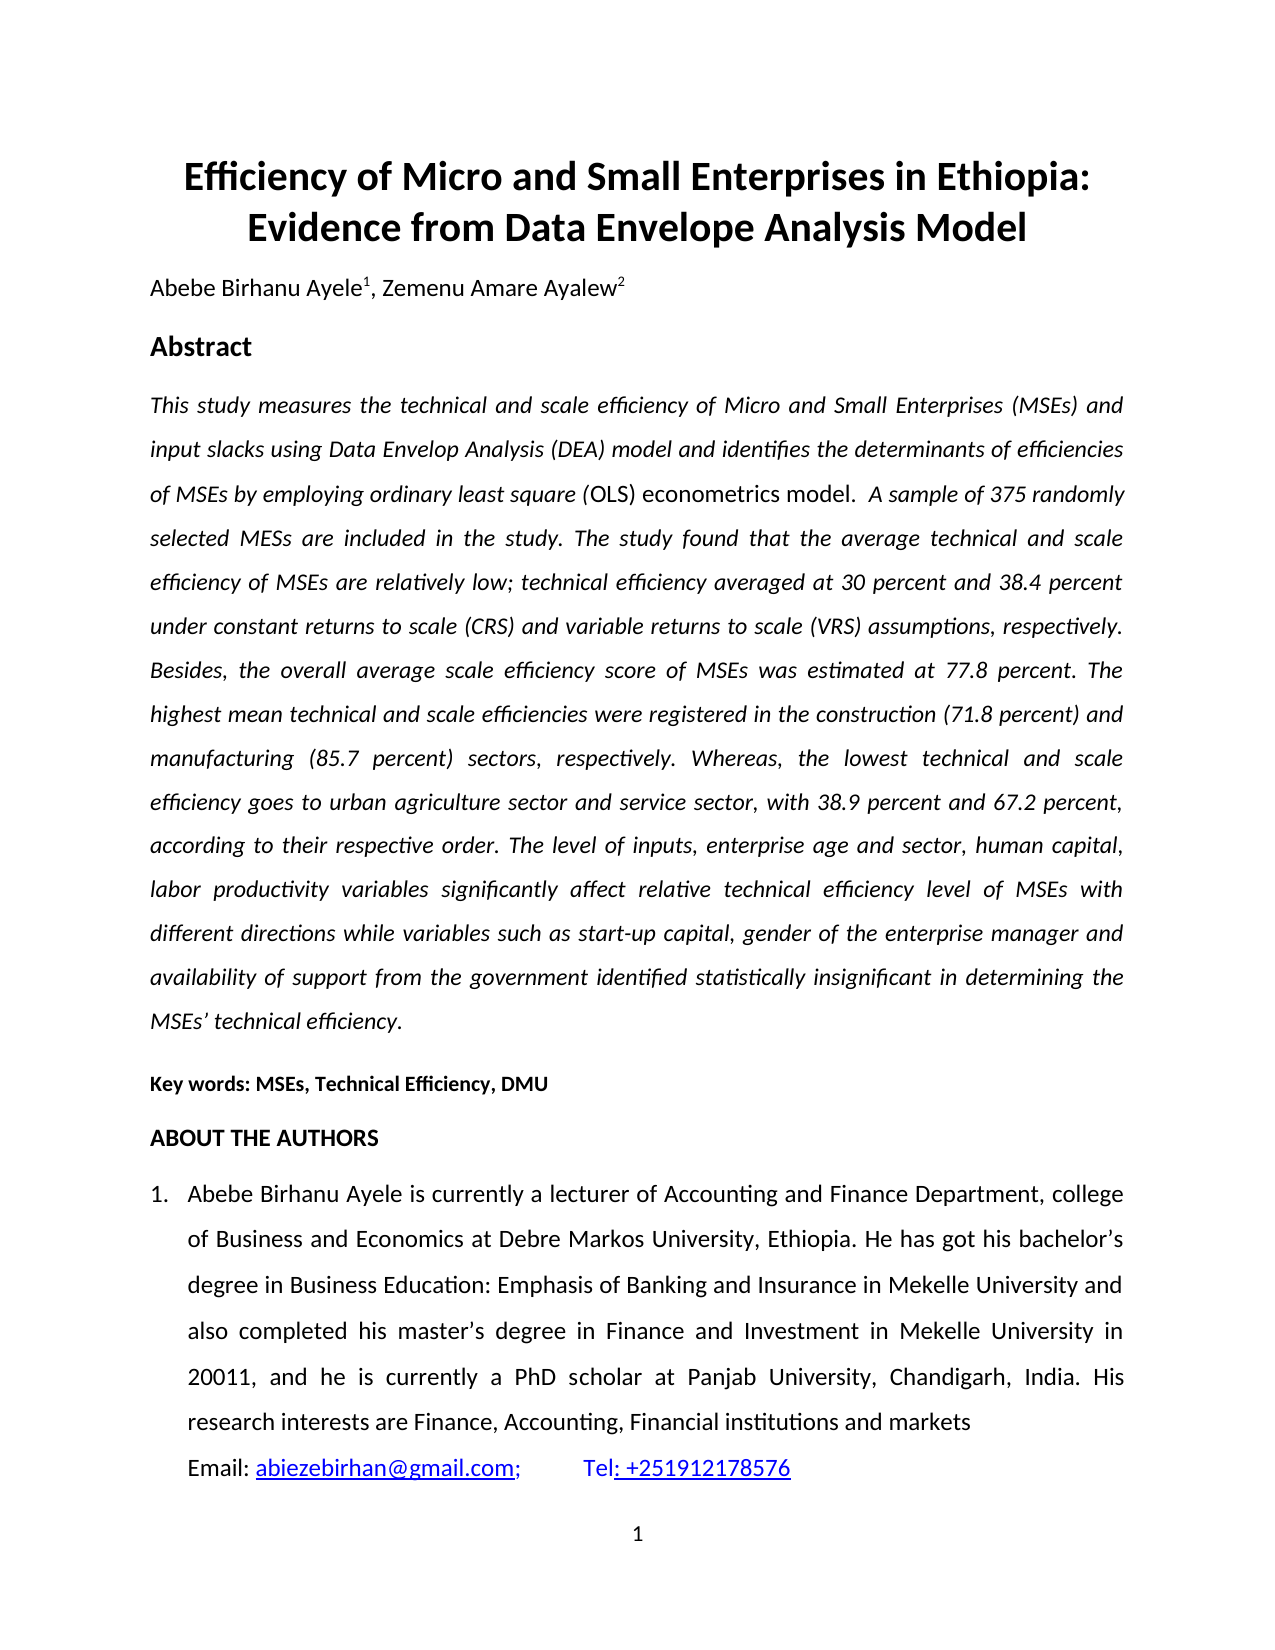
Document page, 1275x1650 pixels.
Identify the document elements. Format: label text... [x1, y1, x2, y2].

list Email: abiezebirhan@gmail.com; Tel: +251912178576 [187, 1452, 1125, 1483]
text Abstract [150, 328, 1125, 364]
text This study measures the technical and scale efficiency of Micro and Small Enterprises (MSEs) and input slacks using Data Envelop Analysis (DEA) model and identifies the determinants of efficiencies of MSEs by employing ordinary least square (OLS) econometrics model. A sample of 375 randomly selected MESs are included in the study. The study found that the average technical and scale efficiency of MSEs are relatively low; technical efficiency averaged at 30 percent and 38.4 percent under constant returns to scale (CRS) and variable returns to scale (VRS) assumptions, respectively. Besides, the overall average scale efficiency score of MSEs was estimated at 77.8 percent. The highest mean technical and scale efficiencies were registered in the construction (71.8 percent) and manufacturing (85.7 percent) sectors, respectively. Whereas, the lowest technical and scale efficiency goes to urban agriculture sector and service sector, with 38.9 percent and 67.2 percent, according to their respective order. The level of inputs, enterprise age and sector, human capital, labor productivity variables significantly affect relative technical efficiency level of MSEs with different directions while variables such as start-up capital, gender of the enterprise manager and availability of support from the government identified statistically insignificant in determining the MSEs’ technical efficiency. [150, 390, 1125, 1035]
text ABOUT THE AUTHORS [150, 1122, 1125, 1153]
text Key words: MSEs, Technical Efficiency, DMU [150, 1071, 1125, 1097]
text Abebe Birhanu Ayele1, Zemenu Amare Ayalew2 [150, 272, 1125, 303]
text Efficiency of Micro and Small Enterprises in Ethiopia: Evidence from Data Envelope Analysis Model [150, 150, 1125, 252]
list Abebe Birhanu Ayele is currently a lecturer of Accounting and Finance Department, college of Business and Economics at Debre Markos University, Ethiopia. He has got his bachelor’s degree in Business Education: Emphasis of Banking and Insurance in Mekelle University and also completed his master’s degree in Finance and Investment in Mekelle University in 20011, and he is currently a PhD scholar at Panjab University, Chandigarh, India. His research interests are Finance, Accounting, Financial institutions and markets [150, 1178, 1125, 1437]
